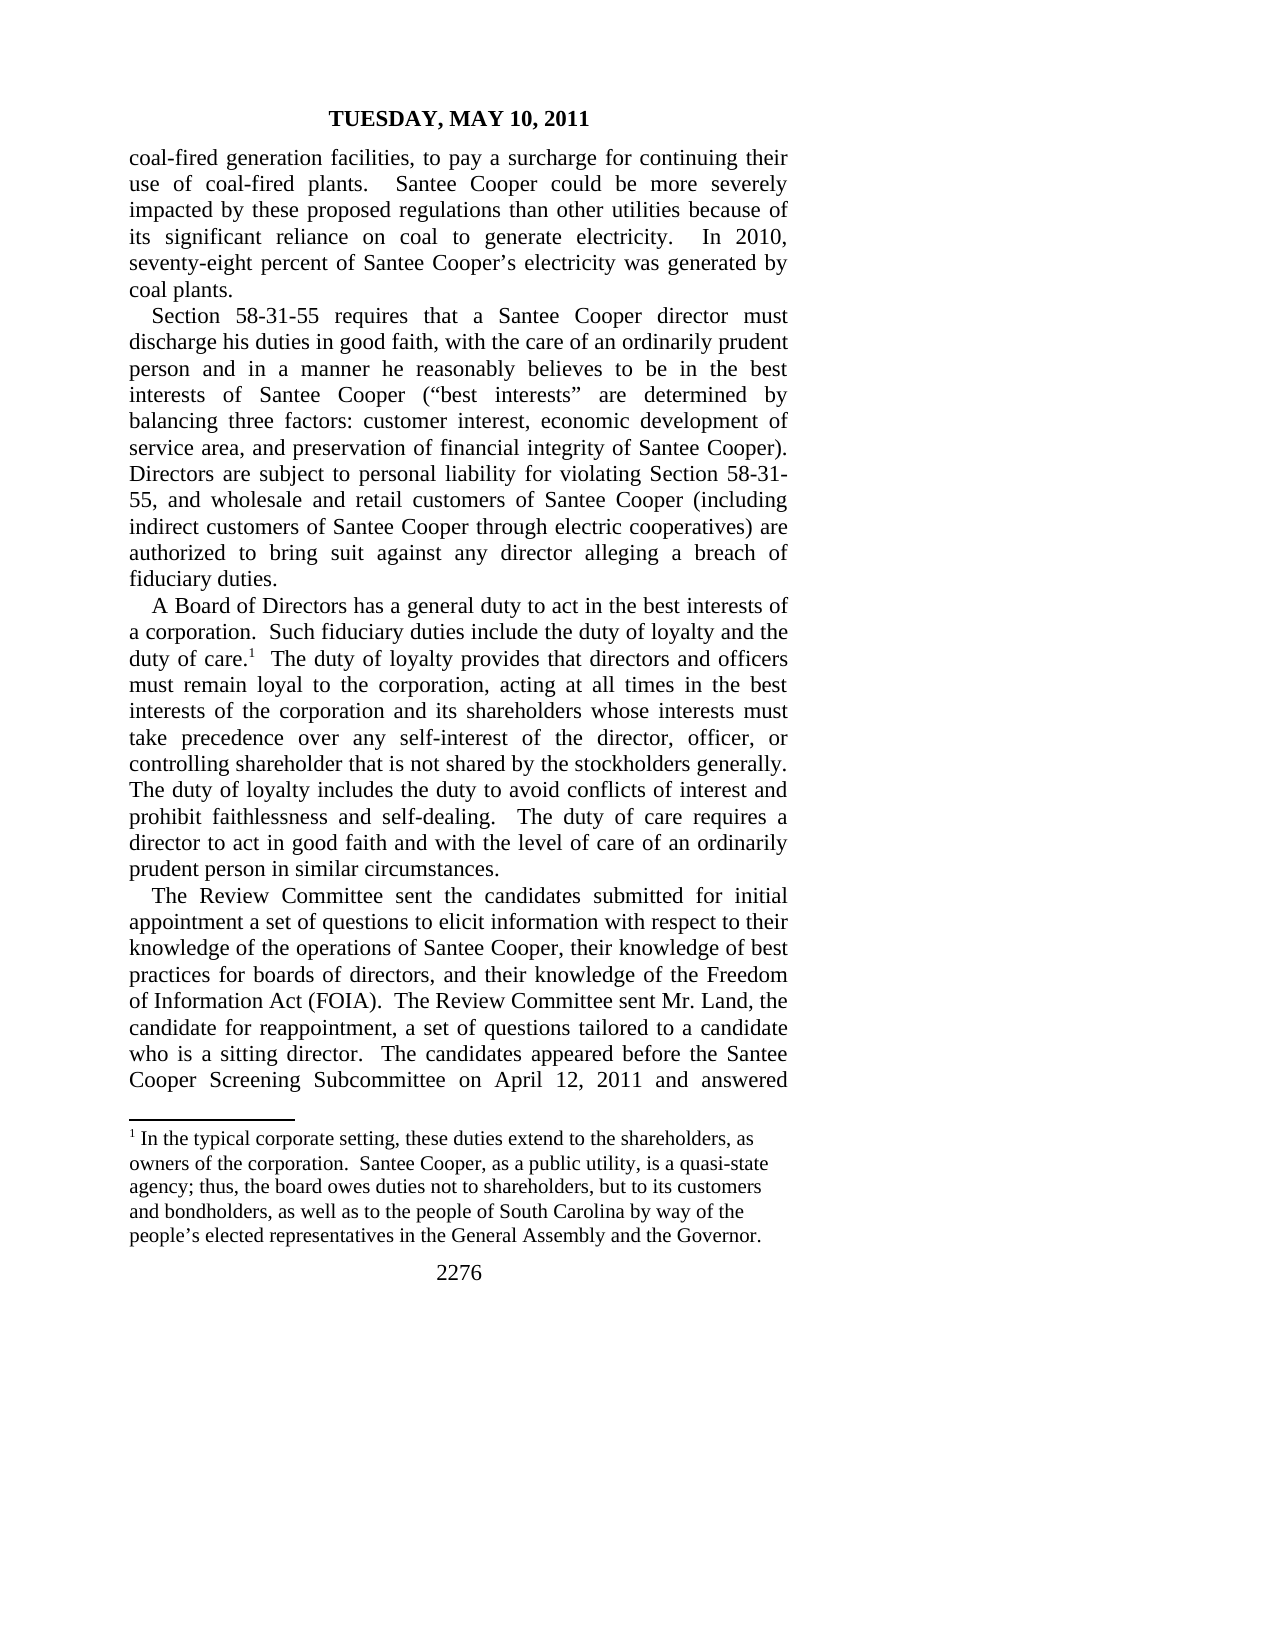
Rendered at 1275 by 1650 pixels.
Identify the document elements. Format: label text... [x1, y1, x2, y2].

text Section 58-31-55 requires that a Santee Cooper director must discharge his duties in good faith, with the care of an ordinarily prudent person and in a manner he reasonably believes to be in the best interests of Santee Cooper (“best interests” are determined by balancing three factors: customer interest, economic development of service area, and preservation of financial integrity of Santee Cooper). Directors are subject to personal liability for violating Section 58-31-55, and wholesale and retail customers of Santee Cooper (including indirect customers of Santee Cooper through electric cooperatives) are authorized to bring suit against any director alleging a breach of fiduciary duties. [129, 302, 789, 592]
text A Board of Directors has a general duty to act in the best interests of a corporation. Such fiduciary duties include the duty of loyalty and the duty of care. The duty of loyalty provides that directors and officers must remain loyal to the corporation, acting at all times in the best interests of the corporation and its shareholders whose interests must take precedence over any self-interest of the director, officer, or controlling shareholder that is not shared by the stockholders generally. The duty of loyalty includes the duty to avoid conflicts of interest and prohibit faithlessness and self-dealing. The duty of care requires a director to act in good faith and with the level of care of an ordinarily prudent person in similar circumstances. [129, 592, 789, 882]
text The Review Committee sent the candidates submitted for initial appointment a set of questions to elicit information with respect to their knowledge of the operations of Santee Cooper, their knowledge of best practices for boards of directors, and their knowledge of the Freedom of Information Act (FOIA). The Review Committee sent Mr. Land, the candidate for reappointment, a set of questions tailored to a candidate who is a sitting director. The candidates appeared before the Santee Cooper Screening Subcommittee on April 12, 2011 and answered further questions from the Subcommittee on those issues and others. The transcript of the hearing, which include the candidates’ written responses, is appended to this report by reference and is posted on the General Assembly’s website at www.scstatehouse.gov/citizensinterestpage/PublicUtilitiesReviewComm/SanteeCooperScreening.html. The Review Committee met on May 3, 2011 to consider the Subcommittee’s report and to make a determination regarding the candidates’ qualifications. [129, 882, 789, 1093]
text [129, 144, 789, 302]
